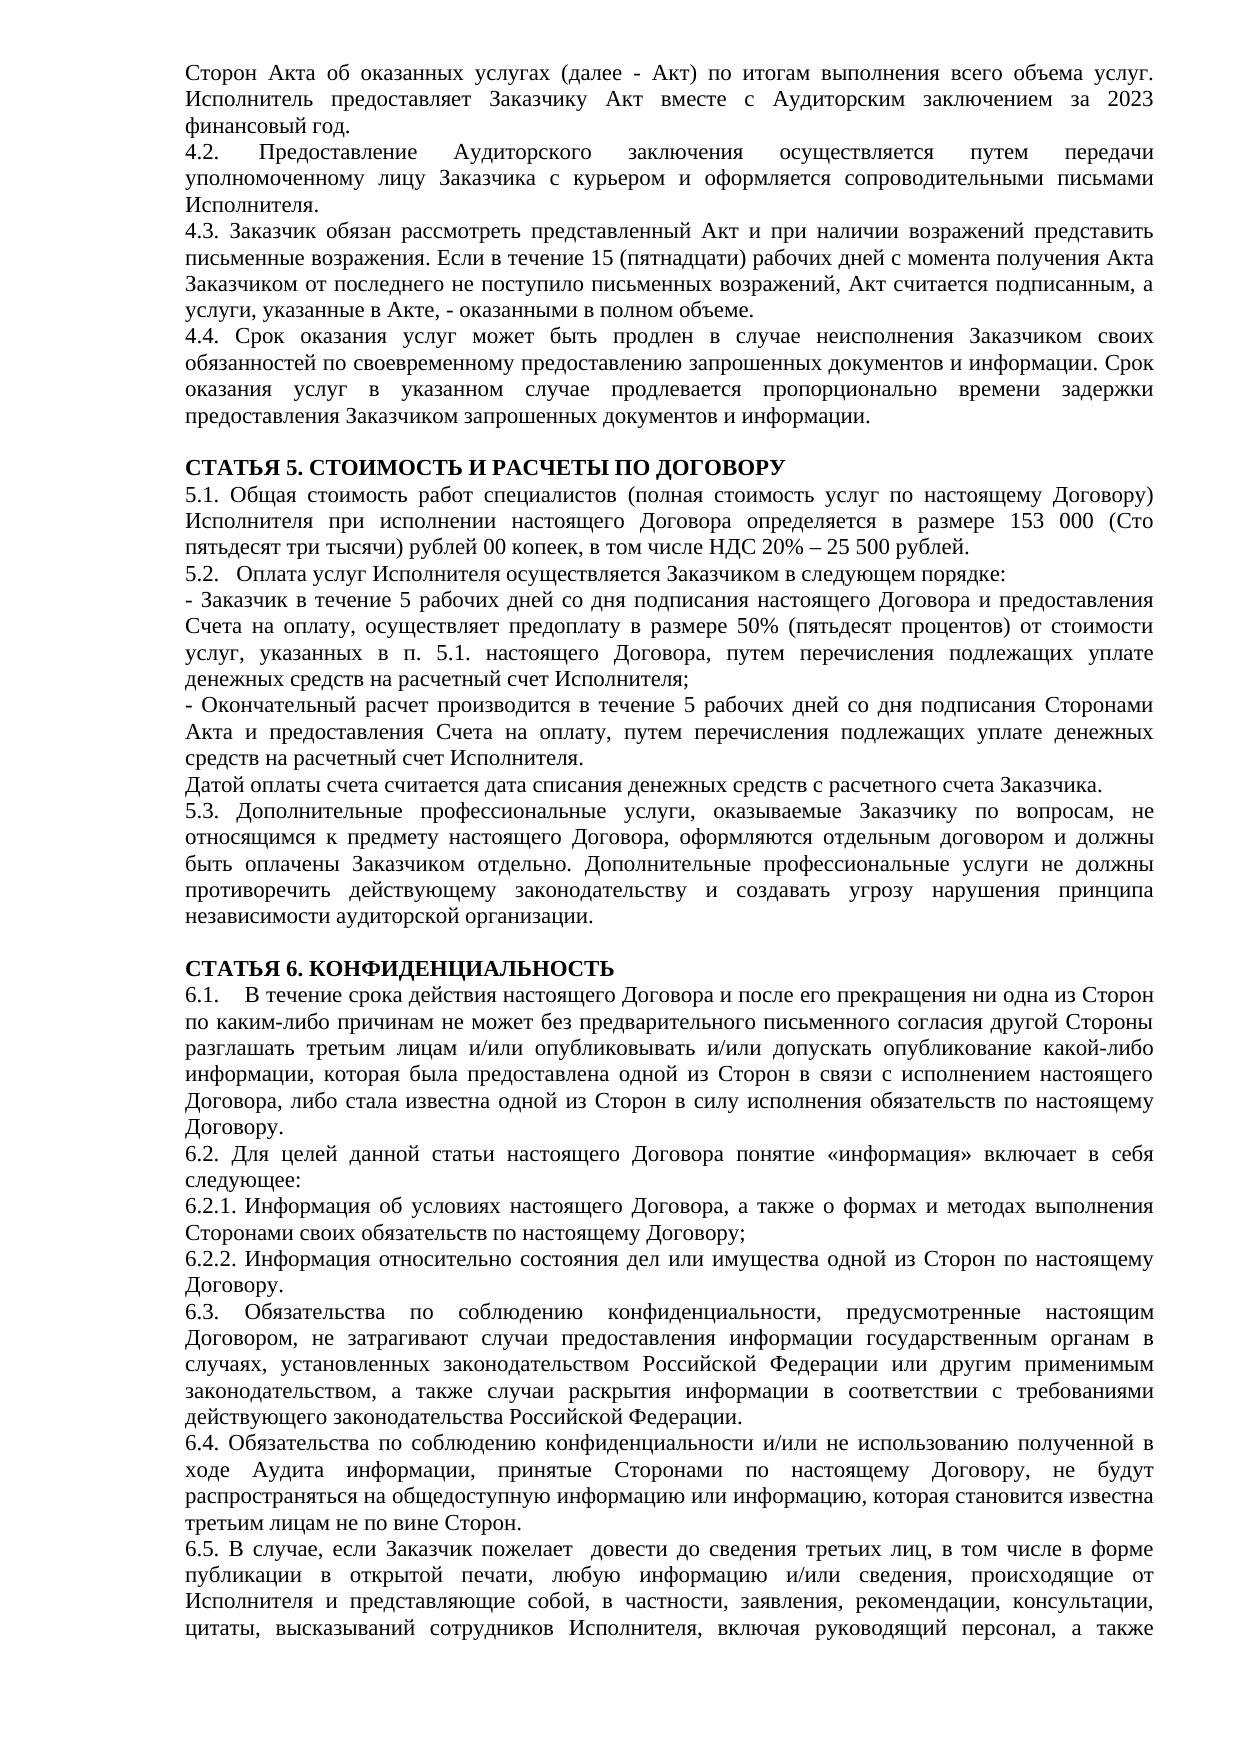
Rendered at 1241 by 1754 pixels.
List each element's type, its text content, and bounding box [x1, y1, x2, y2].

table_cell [174, 1535, 1167, 1640]
table_cell 5.1. Общая стоимость работ специалистов (полная стоимость услуг по настоящему Договору) Исполнителя при исполнении настоящего Договора определяется в размере 153 000 (Сто пятьдесят три тысячи) рублей 00 копеек, в том числе НДС 20% – 25 500 рублей. [174, 481, 1167, 560]
table_cell 6.2. Для целей данной статьи настоящего Договора понятие «информация» включает в себя следующее: [174, 1140, 1167, 1192]
table_cell 5.3. Дополнительные профессиональные услуги, оказываемые Заказчику по вопросам, не относящимся к предмету настоящего Договора, оформляются отдельным договором и должны быть оплачены Заказчиком отдельно. Дополнительные профессиональные услуги не должны противоречить действующему законодательству и создавать угрозу нарушения принципа независимости аудиторской организации. [174, 797, 1167, 929]
table_cell 6.4. Обязательства по соблюдению конфиденциальности и/или не использованию полученной в ходе Аудита информации, принятые Сторонами по настоящему Договору, не будут распространяться на общедоступную информацию или информацию, которая становится известна третьим лицам не по вине Сторон. [174, 1430, 1167, 1535]
table_cell 6.1. В течение срока действия настоящего Договора и после его прекращения ни одна из Сторон по каким-либо причинам не может без предварительного письменного согласия другой Стороны разглашать третьим лицам и/или опубликовывать и/или допускать опубликование какой-либо информации, которая была предоставлена одной из Сторон в связи с исполнением настоящего Договора, либо стала известна одной из Сторон в силу исполнения обязательств по настоящему Договору. [174, 981, 1167, 1139]
table_cell 4.4. Срок оказания услуг может быть продлен в случае неисполнения Заказчиком своих обязанностей по своевременному предоставлению запрошенных документов и информации. Срок оказания услуг в указанном случае продлевается пропорционально времени задержки предоставления Заказчиком запрошенных документов и информации. [174, 323, 1167, 428]
table_cell 6.3. Обязательства по соблюдению конфиденциальности, предусмотренные настоящим Договором, не затрагивают случаи предоставления информации государственным органам в случаях, установленных законодательством Российской Федерации или другим применимым законодательством, а также случаи раскрытия информации в соответствии с требованиями действующего законодательства Российской Федерации. [174, 1298, 1167, 1429]
table_cell СТАТЬЯ 5. СТОИМОСТЬ И РАСЧЕТЫ ПО ДОГОВОРУ [174, 428, 1167, 481]
table_cell СТАТЬЯ 6. КОНФИДЕНЦИАЛЬНОСТЬ [174, 929, 1167, 981]
table_cell 4.3. Заказчик обязан рассмотреть представленный Акт и при наличии возражений представить письменные возражения. Если в течение 15 (пятнадцати) рабочих дней с момента получения Акта Заказчиком от последнего не поступило письменных возражений, Акт считается подписанным, а услуги, указанные в Акте, - оказанными в полном объеме. [174, 217, 1167, 323]
table_cell 5.2. Оплата услуг Исполнителя осуществляется Заказчиком в следующем порядке: - Заказчик в течение 5 рабочих дней со дня подписания настоящего Договора и предоставления Счета на оплату, осуществляет предоплату в размере 50% (пятьдесят процентов) от стоимости услуг, указанных в п. 5.1. настоящего Договора, путем перечисления подлежащих уплате денежных средств на расчетный счет Исполнителя; - Окончательный расчет производится в течение 5 рабочих дней со дня подписания Сторонами Акта и предоставления Счета на оплату, путем перечисления подлежащих уплате денежных средств на расчетный счет Исполнителя. Датой оплаты счета считается дата списания денежных средств с расчетного счета Заказчика. [174, 560, 1167, 797]
table_cell Информация относительно состояния дел или имущества одной из Сторон по настоящему Договору. [174, 1245, 1167, 1298]
table_cell 6.2.1. Информация об условиях настоящего Договора, а также о формах и методах выполнения Сторонами своих обязательств по настоящему Договору; [174, 1192, 1167, 1245]
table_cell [174, 59, 1167, 138]
table_cell 4.2. Предоставление Аудиторского заключения осуществляется путем передачи уполномоченному лицу Заказчика с курьером и оформляется сопроводительными письмами Исполнителя. [174, 138, 1167, 217]
